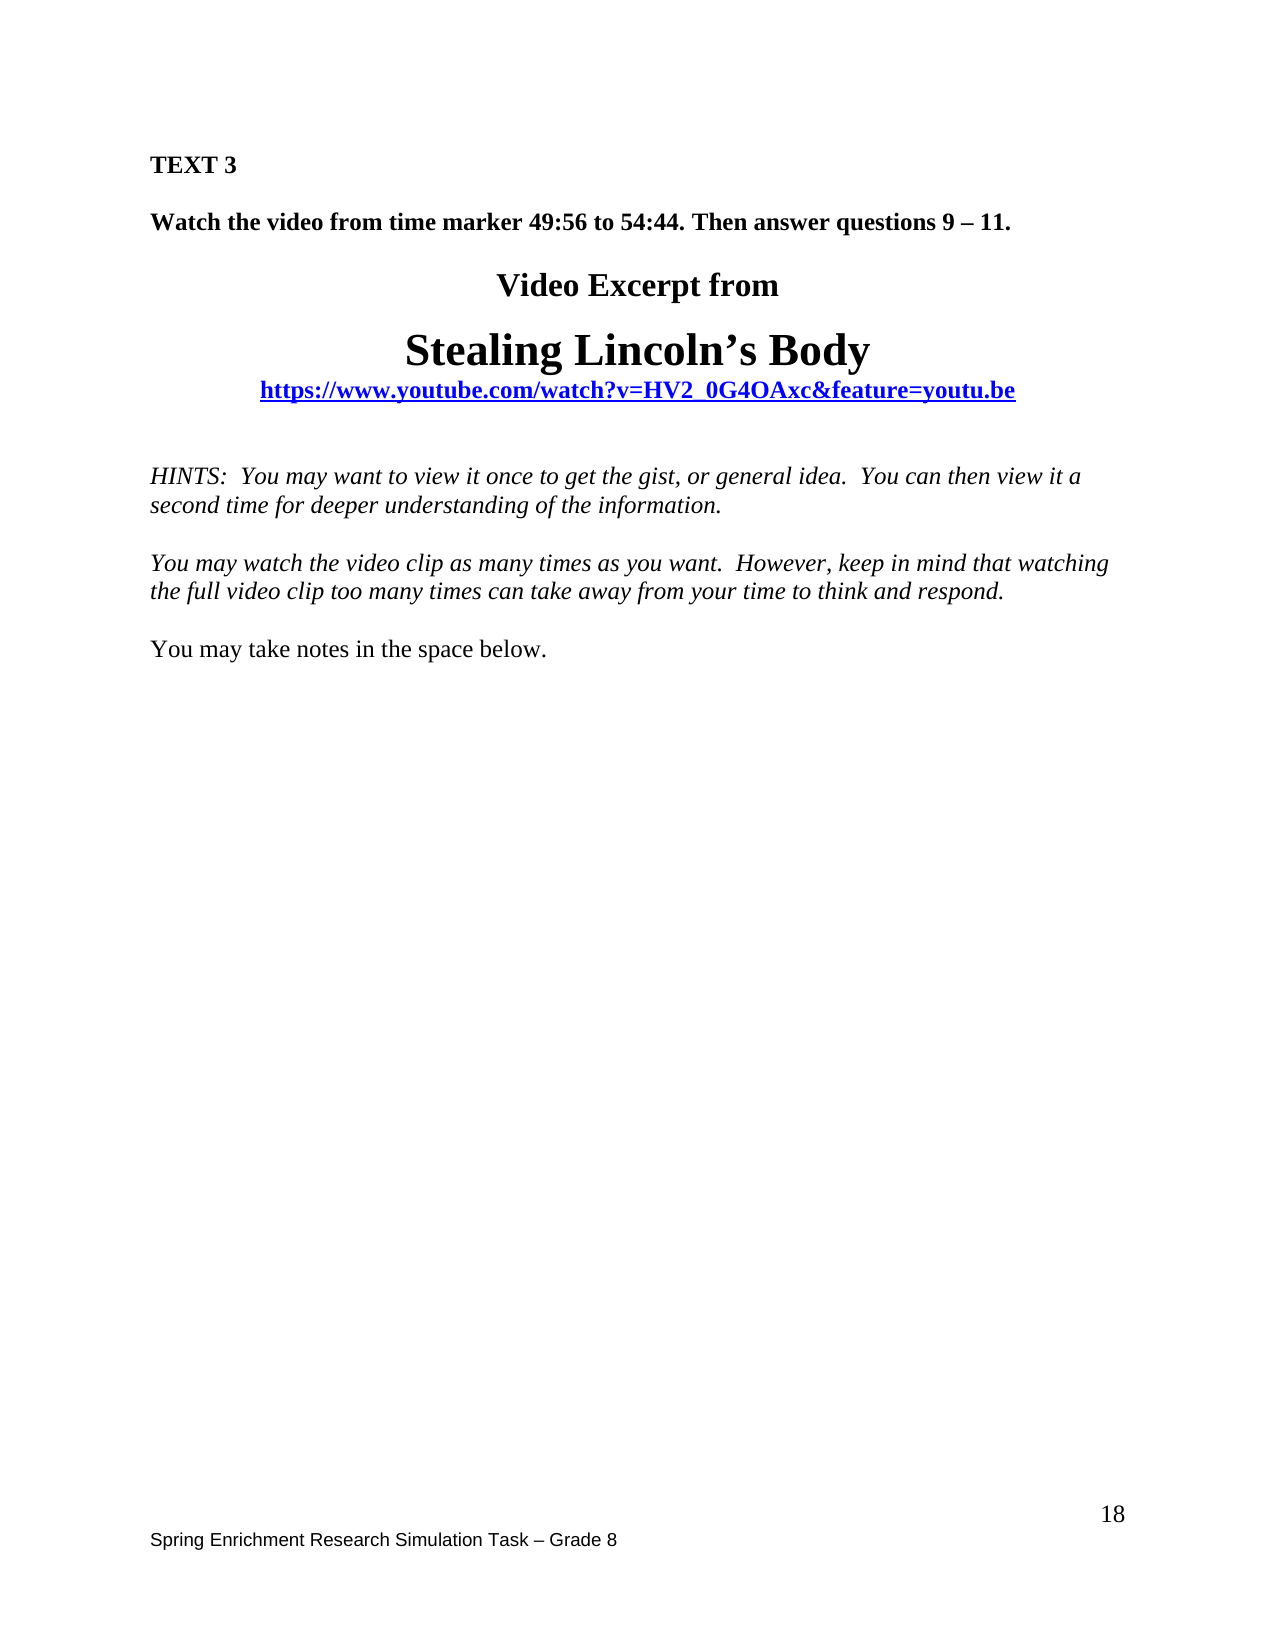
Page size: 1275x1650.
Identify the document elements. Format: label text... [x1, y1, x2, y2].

text Watch the video from time marker 49:56 to 54:44. Then answer questions 9 – 11. [150, 207, 1125, 236]
text HINTS: You may want to view it once to get the gist, or general idea. You can then view it a second time for deeper understanding of the information. [150, 461, 1125, 519]
text You may take notes in the space below. [150, 634, 1125, 663]
text You may watch the video clip as many times as you want. However, keep in mind that watching the full video clip too many times can take away from your time to think and respond. [150, 548, 1125, 605]
text TEXT 3 [150, 150, 1125, 179]
text https://www.youtube.com/watch?v=HV2_0G4OAxc&feature=youtu.be [150, 375, 1125, 404]
text Stealing Lincoln’s Body [150, 322, 1125, 375]
text Video Excerpt from [150, 265, 1125, 303]
